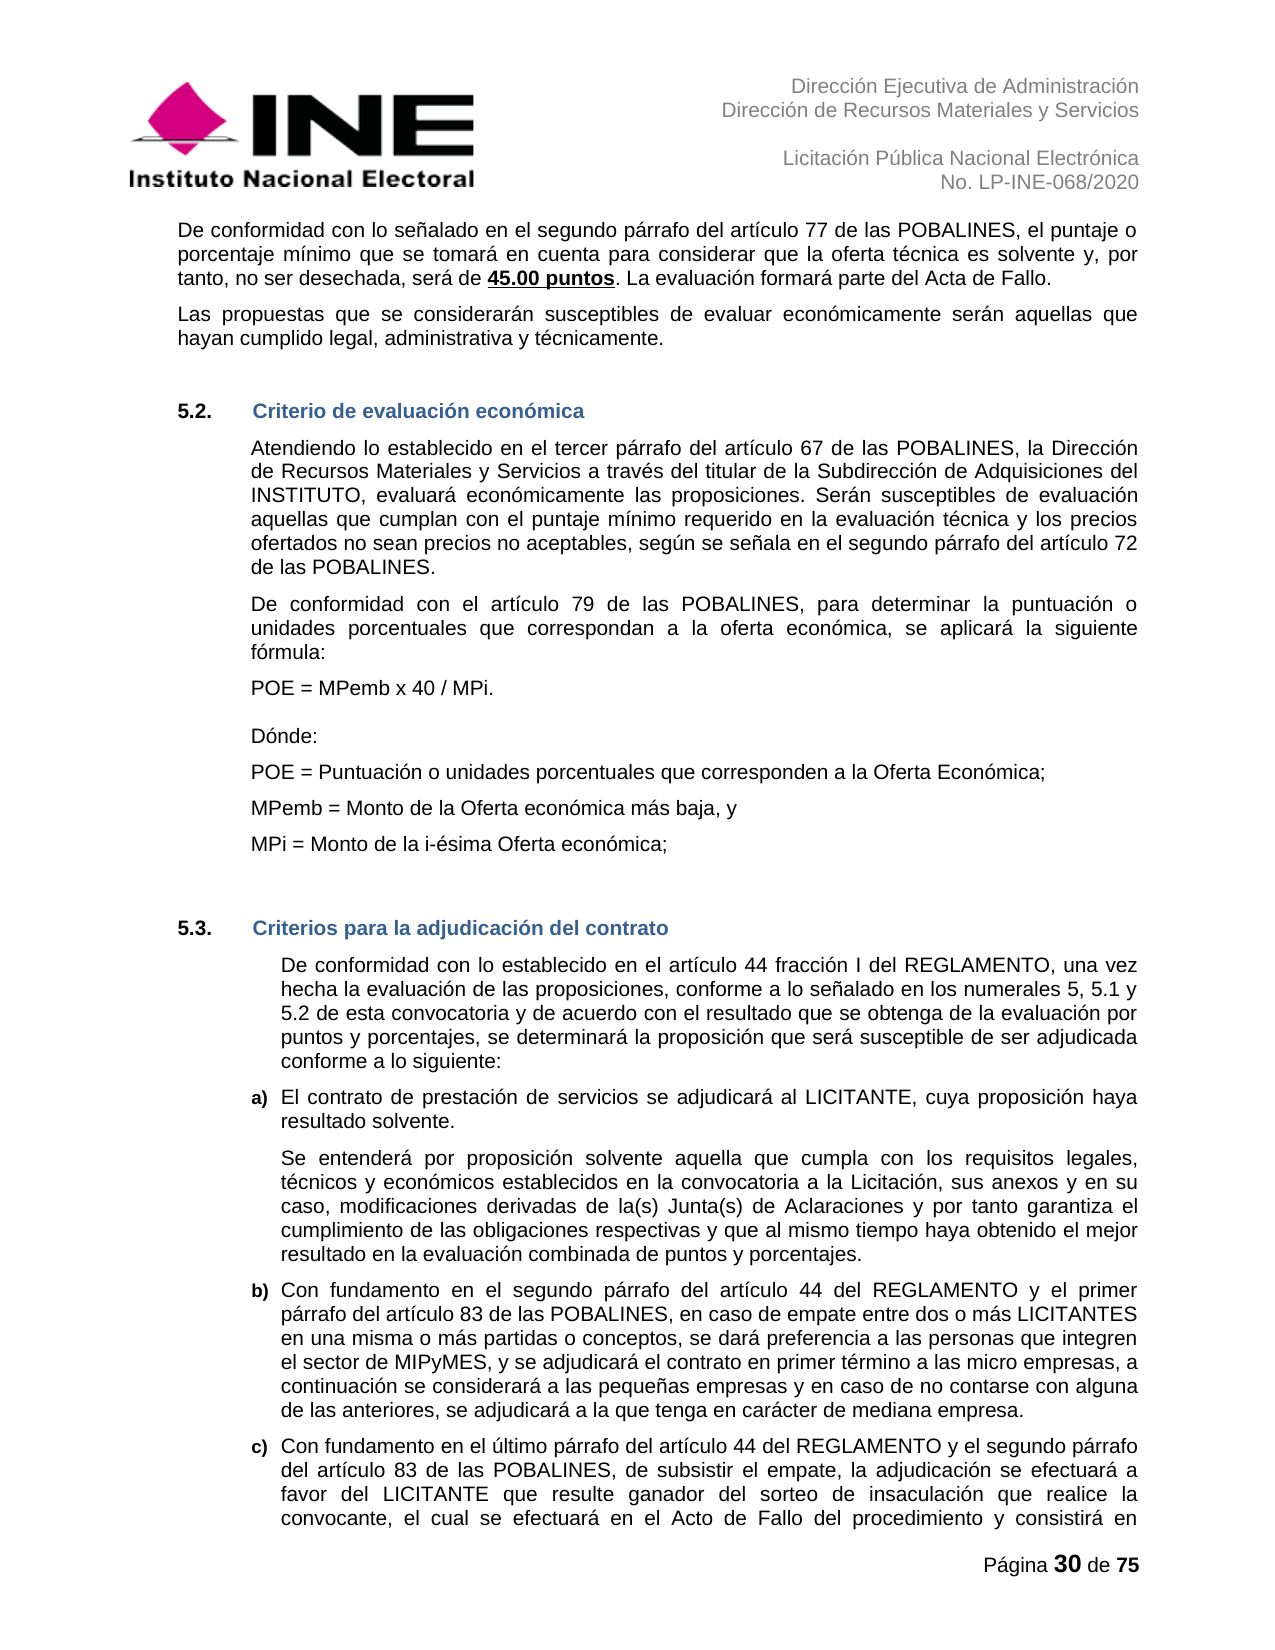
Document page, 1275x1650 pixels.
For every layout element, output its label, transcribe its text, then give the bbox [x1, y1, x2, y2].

list El contrato de prestación de servicios se adjudicará al LICITANTE, cuya proposición haya resultado solvente. [251, 1085, 1139, 1133]
picture [129, 82, 474, 187]
subtitle Criterios para la adjudicación del contrato [177, 916, 1139, 940]
text POE = Puntuación o unidades porcentuales que corresponden a la Oferta Económica; [251, 760, 1139, 784]
text POE = MPemb x 40 / MPi. [251, 676, 1139, 700]
subtitle Criterio de evaluación económica [177, 399, 1139, 423]
list Con fundamento en el segundo párrafo del artículo 44 del REGLAMENTO y el primer párrafo del artículo 83 de las POBALINES, en caso de empate entre dos o más LICITANTES en una misma o más partidas o conceptos, se dará preferencia a las personas que integren el sector de MIPyMES, y se adjudicará el contrato en primer término a las micro empresas, a continuación se considerará a las pequeñas empresas y en caso de no contarse con alguna de las anteriores, se adjudicará a la que tenga en carácter de mediana empresa. [251, 1278, 1139, 1422]
text Se entenderá por proposición solvente aquella que cumpla con los requisitos legales, técnicos y económicos establecidos en la convocatoria a la Licitación, sus anexos y en su caso, modificaciones derivadas de la(s) Junta(s) de Aclaraciones y por tanto garantiza el cumplimiento de las obligaciones respectivas y que al mismo tiempo haya obtenido el mejor resultado en la evaluación combinada de puntos y porcentajes. [281, 1146, 1139, 1265]
text MPi = Monto de la i-ésima Oferta económica; [251, 832, 1139, 856]
text De conformidad con el artículo 79 de las POBALINES, para determinar la puntuación o unidades porcentuales que correspondan a la oferta económica, se aplicará la siguiente fórmula: [251, 592, 1139, 663]
text Las propuestas que se considerarán susceptibles de evaluar económicamente serán aquellas que hayan cumplido legal, administrativa y técnicamente. [177, 302, 1139, 350]
text De conformidad con lo señalado en el segundo párrafo del artículo 77 de las POBALINES, el puntaje o porcentaje mínimo que se tomará en cuenta para considerar que la oferta técnica es solvente y, por tanto, no ser desechada, será de 45.00 puntos. La evaluación formará parte del Acta de Fallo. [177, 218, 1139, 289]
text De conformidad con lo establecido en el artículo 44 fracción I del REGLAMENTO, una vez hecha la evaluación de las proposiciones, conforme a lo señalado en los numerales 5, 5.1 y 5.2 de esta convocatoria y de acuerdo con el resultado que se obtenga de la evaluación por puntos y porcentajes, se determinará la proposición que será susceptible de ser adjudicada conforme a lo siguiente: [281, 953, 1139, 1073]
text Atendiendo lo establecido en el tercer párrafo del artículo 67 de las POBALINES, la Dirección de Recursos Materiales y Servicios a través del titular de la Subdirección de Adquisiciones del INSTITUTO, evaluará económicamente las proposiciones. Serán susceptibles de evaluación aquellas que cumplan con el puntaje mínimo requerido en la evaluación técnica y los precios ofertados no sean precios no aceptables, según se señala en el segundo párrafo del artículo 72 de las POBALINES. [251, 435, 1139, 579]
text Dónde: [251, 724, 1139, 748]
text MPemb = Monto de la Oferta económica más baja, y [251, 796, 1139, 820]
